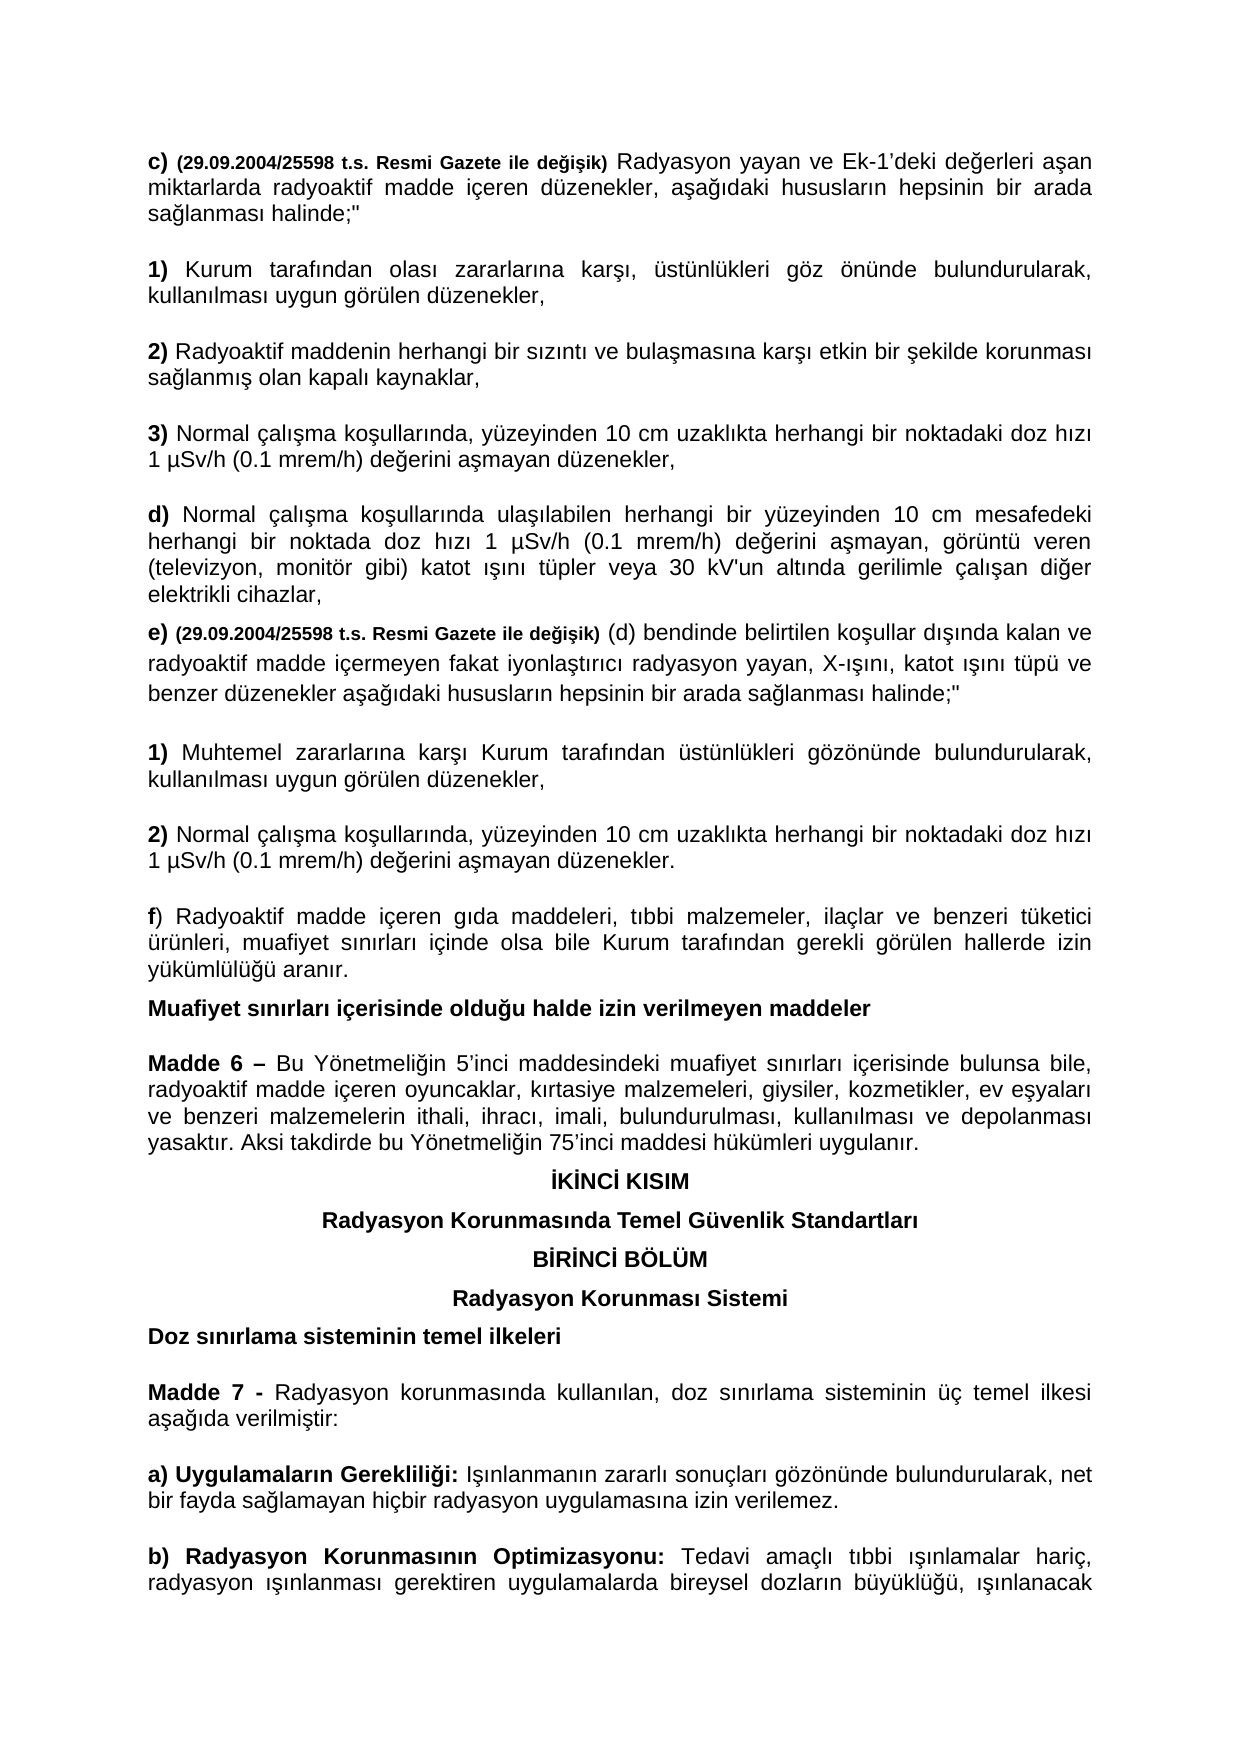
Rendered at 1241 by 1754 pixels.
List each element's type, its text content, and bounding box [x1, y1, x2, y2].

text Radyasyon Korunması Sistemi [148, 1284, 1093, 1311]
text Madde 6 – Bu Yönetmeliğin 5’inci maddesindeki muafiyet sınırları içerisinde bulunsa bile, radyoaktif madde içeren oyuncaklar, kırtasiye malzemeleri, giysiler, kozmetikler, ev eşyaları ve benzeri malzemelerin ithali, ihracı, imali, bulundurulması, kullanılması ve depolanması yasaktır. Aksi takdirde bu Yönetmeliğin 75’inci maddesi hükümleri uygulanır. [148, 1050, 1093, 1155]
text Muafiyet sınırları içerisinde olduğu halde izin verilmeyen maddeler [148, 994, 1093, 1021]
text 1) Muhtemel zararlarına karşı Kurum tarafından üstünlükleri gözönünde bulundurularak, kullanılması uygun görülen düzenekler, [148, 739, 1093, 792]
text e) (29.09.2004/25598 t.s. Resmi Gazete ile değişik) (d) bendinde belirtilen koşullar dışında kalan ve radyoaktif madde içermeyen fakat iyonlaştırıcı radyasyon yayan, X-ışını, katot ışını tüpü ve benzer düzenekler aşağıdaki hususların hepsinin bir arada sağlanması halinde;" [148, 619, 1093, 706]
text Radyasyon Korunmasında Temel Güvenlik Standartları [148, 1207, 1093, 1233]
text Doz sınırlama sisteminin temel ilkeleri [148, 1323, 1093, 1350]
text a) Uygulamaların Gerekliliği: Işınlanmanın zararlı sonuçları gözönünde bulundurularak, net bir fayda sağlamayan hiçbir radyasyon uygulamasına izin verilemez. [148, 1461, 1093, 1513]
text 2) Normal çalışma koşullarında, yüzeyinden 10 cm uzaklıkta herhangi bir noktadaki doz hızı 1 µSv/h (0.1 mrem/h) değerini aşmayan düzenekler. [148, 821, 1093, 874]
text f) Radyoaktif madde içeren gıda maddeleri, tıbbi malzemeler, ilaçlar ve benzeri tüketici ürünleri, muafiyet sınırları içinde olsa bile Kurum tarafından gerekli görülen hallerde izin yükümlülüğü aranır. [148, 903, 1093, 982]
text c) (29.09.2004/25598 t.s. Resmi Gazete ile değişik) Radyasyon yayan ve Ek-1’deki değerleri aşan miktarlarda radyoaktif madde içeren düzenekler, aşağıdaki hususların hepsinin bir arada sağlanması halinde;" [148, 148, 1093, 227]
text d) Normal çalışma koşullarında ulaşılabilen herhangi bir yüzeyinden 10 cm mesafedeki herhangi bir noktada doz hızı 1 µSv/h (0.1 mrem/h) değerini aşmayan, görüntü veren (televizyon, monitör gibi) katot ışını tüpler veya 30 kV'un altında gerilimle çalışan diğer elektrikli cihazlar, [148, 501, 1093, 607]
text 2) Radyoaktif maddenin herhangi bir sızıntı ve bulaşmasına karşı etkin bir şekilde korunması sağlanmış olan kapalı kaynaklar, [148, 338, 1093, 390]
text BİRİNCİ BÖLÜM [148, 1246, 1093, 1272]
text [148, 1543, 1093, 1595]
text 3) Normal çalışma koşullarında, yüzeyinden 10 cm uzaklıkta herhangi bir noktadaki doz hızı 1 µSv/h (0.1 mrem/h) değerini aşmayan düzenekler, [148, 419, 1093, 472]
text Madde 7 - Radyasyon korunmasında kullanılan, doz sınırlama sisteminin üç temel ilkesi aşağıda verilmiştir: [148, 1379, 1093, 1432]
text İKİNCİ KISIM [148, 1168, 1093, 1194]
text 1) Kurum tarafından olası zararlarına karşı, üstünlükleri göz önünde bulundurularak, kullanılması uygun görülen düzenekler, [148, 256, 1093, 308]
